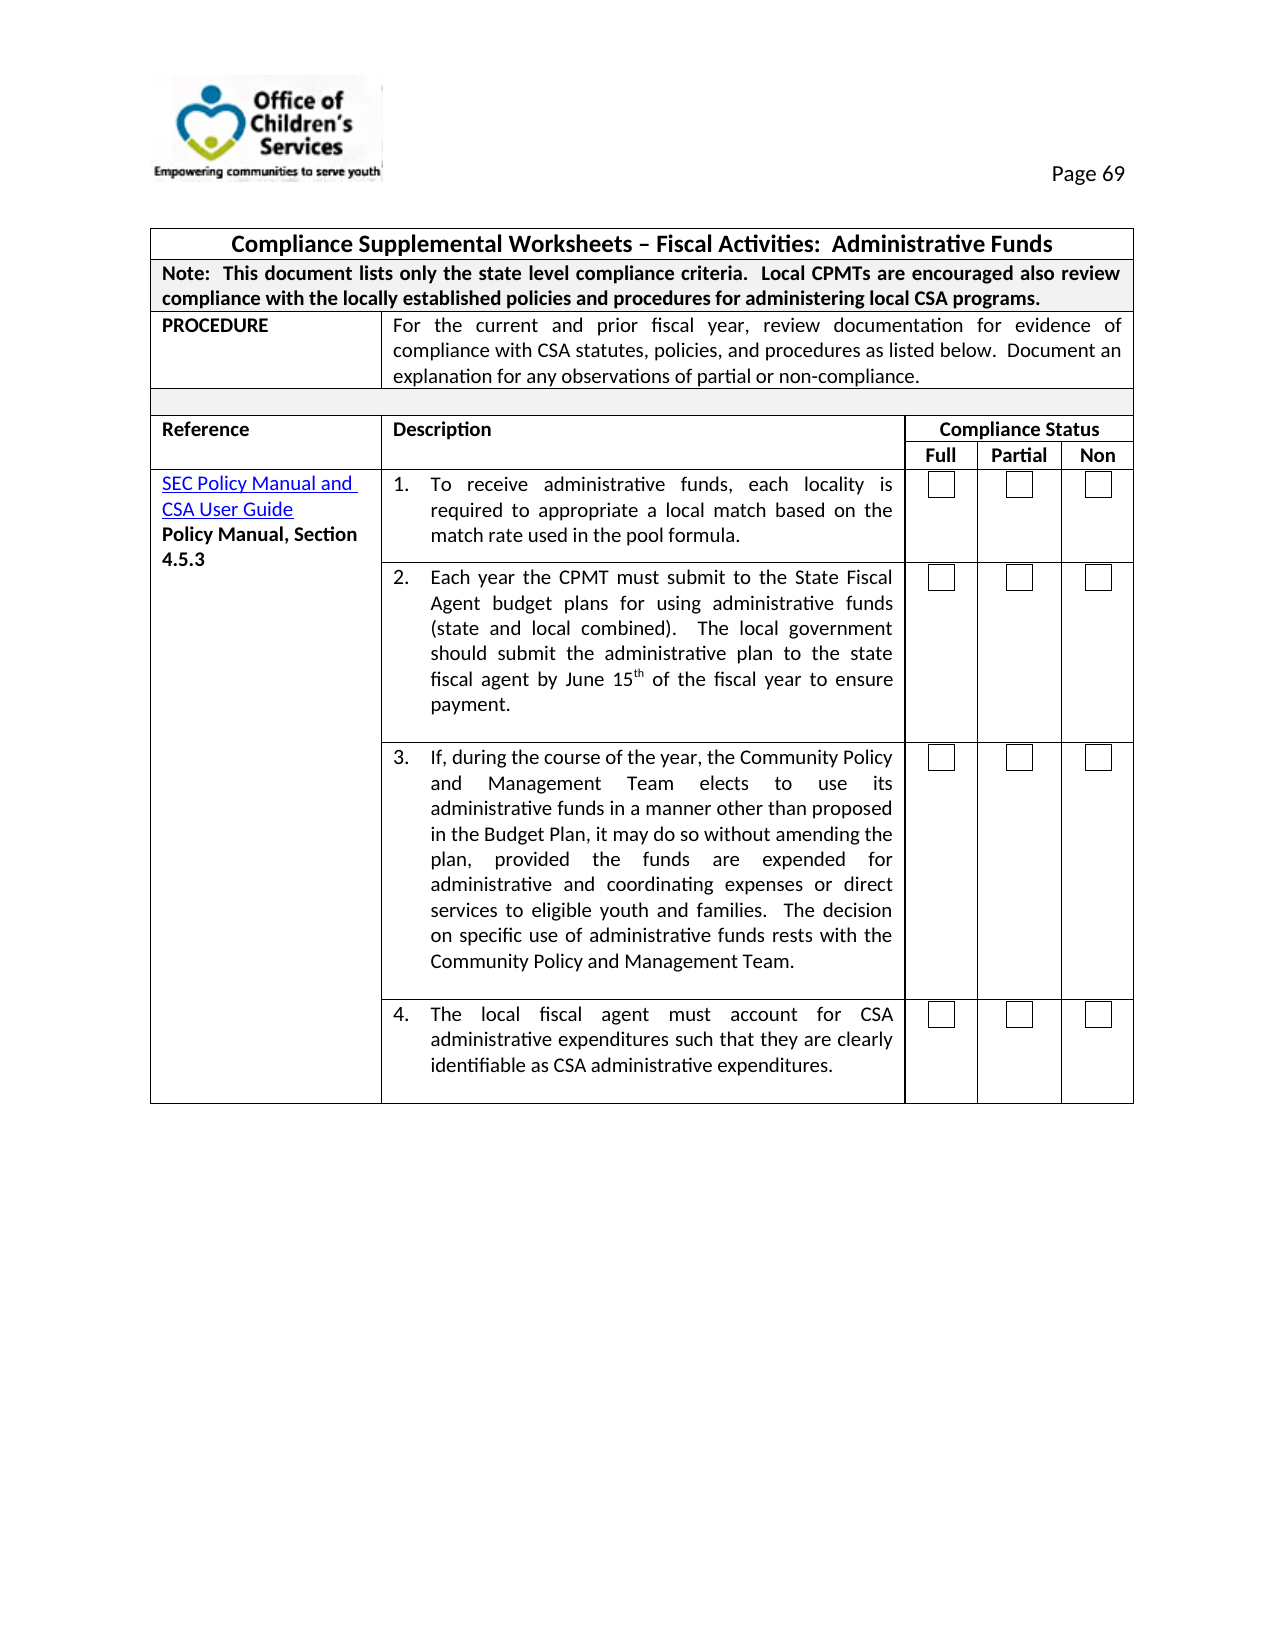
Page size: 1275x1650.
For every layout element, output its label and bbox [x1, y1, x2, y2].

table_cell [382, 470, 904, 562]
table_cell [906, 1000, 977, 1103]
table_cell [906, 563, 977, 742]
picture [150, 75, 383, 182]
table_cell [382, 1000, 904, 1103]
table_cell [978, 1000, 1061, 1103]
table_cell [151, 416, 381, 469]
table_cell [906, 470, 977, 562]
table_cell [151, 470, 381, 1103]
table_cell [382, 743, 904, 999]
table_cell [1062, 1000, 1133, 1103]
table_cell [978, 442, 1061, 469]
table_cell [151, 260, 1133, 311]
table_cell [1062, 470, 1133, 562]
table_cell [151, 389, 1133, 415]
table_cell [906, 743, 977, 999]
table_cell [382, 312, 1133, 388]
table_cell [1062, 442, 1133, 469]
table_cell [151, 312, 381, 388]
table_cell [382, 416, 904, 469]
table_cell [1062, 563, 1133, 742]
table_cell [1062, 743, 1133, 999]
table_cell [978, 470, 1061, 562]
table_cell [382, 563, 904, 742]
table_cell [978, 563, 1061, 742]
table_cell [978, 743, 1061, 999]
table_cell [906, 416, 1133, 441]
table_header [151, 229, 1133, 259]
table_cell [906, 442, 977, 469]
